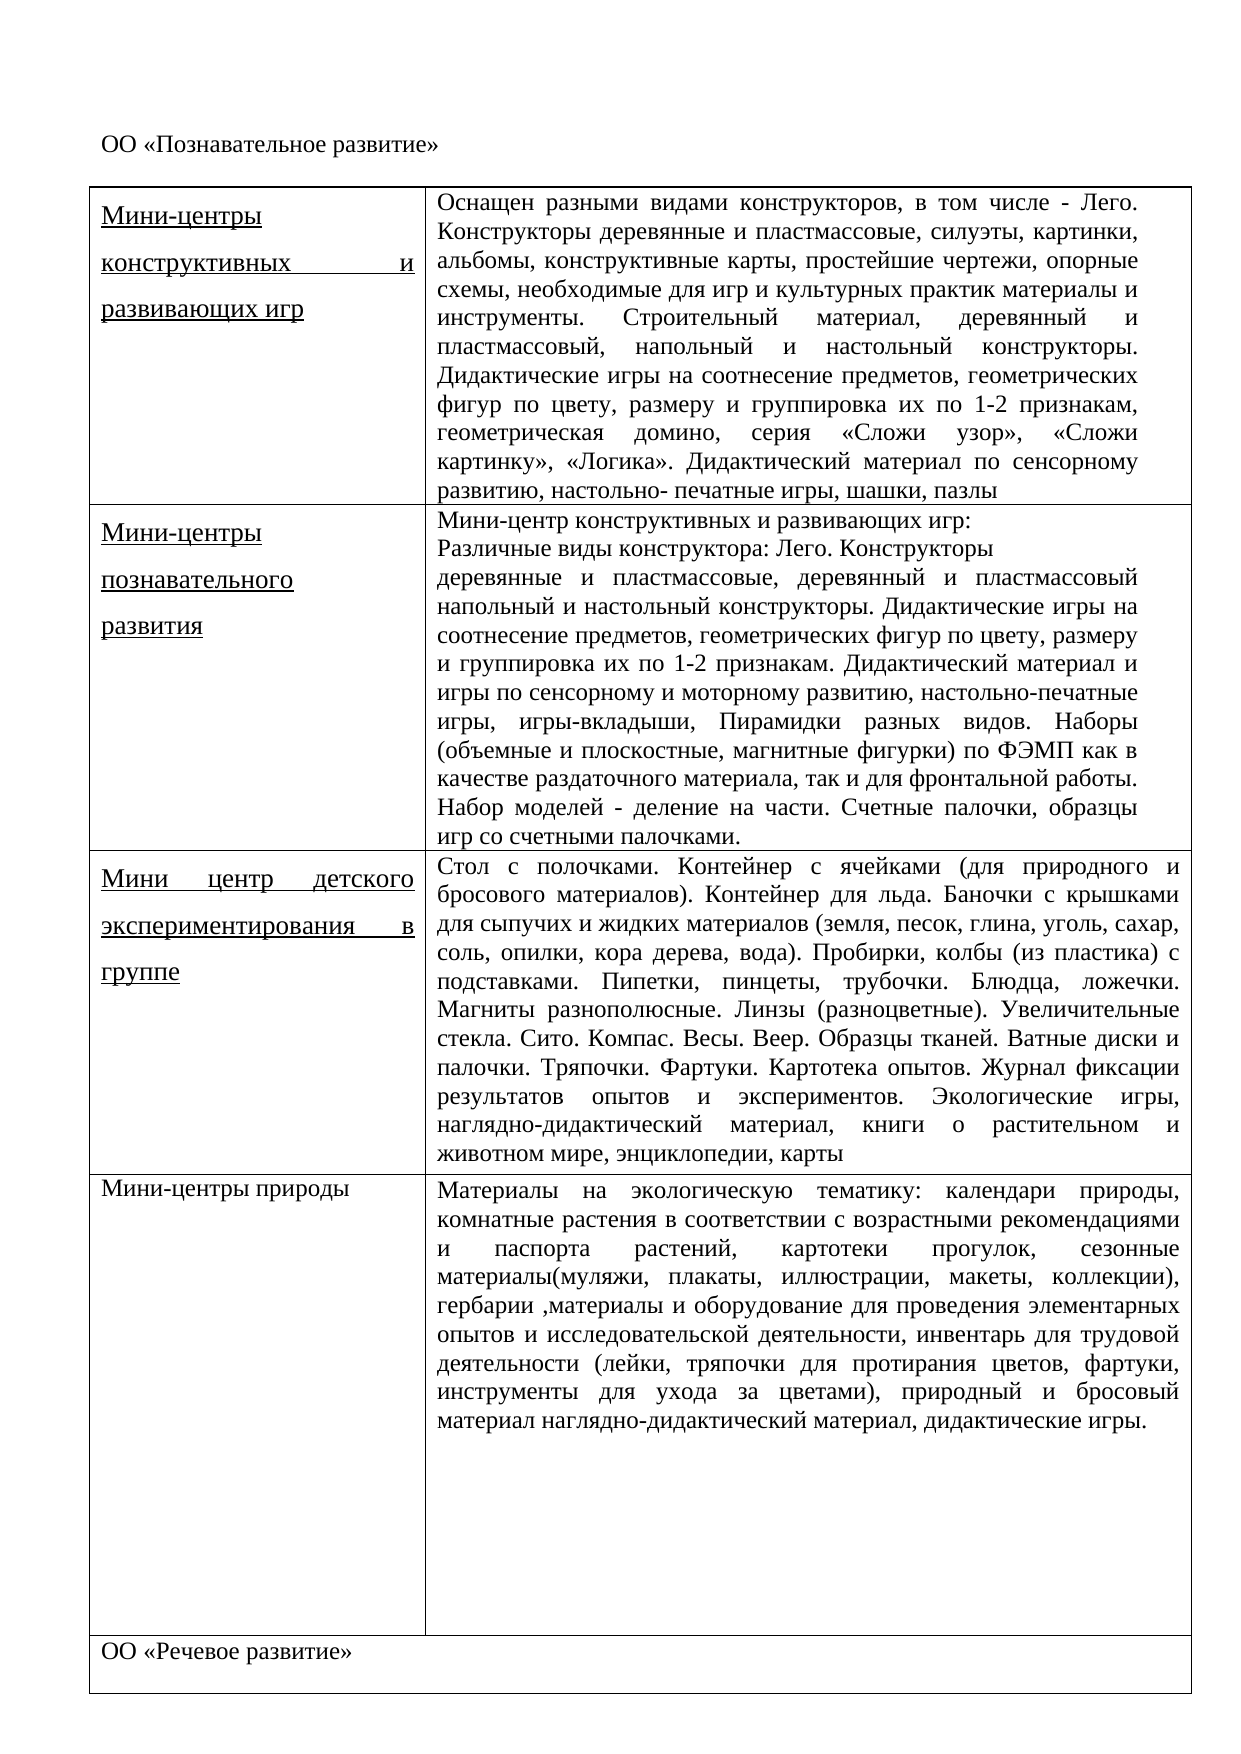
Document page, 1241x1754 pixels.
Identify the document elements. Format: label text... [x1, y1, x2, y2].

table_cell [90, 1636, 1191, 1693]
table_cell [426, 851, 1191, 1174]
text ОО «Познавательное развитие» [101, 129, 1195, 158]
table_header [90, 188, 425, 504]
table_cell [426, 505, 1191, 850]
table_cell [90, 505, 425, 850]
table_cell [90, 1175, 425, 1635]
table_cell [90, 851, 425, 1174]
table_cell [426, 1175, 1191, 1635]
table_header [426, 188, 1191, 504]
